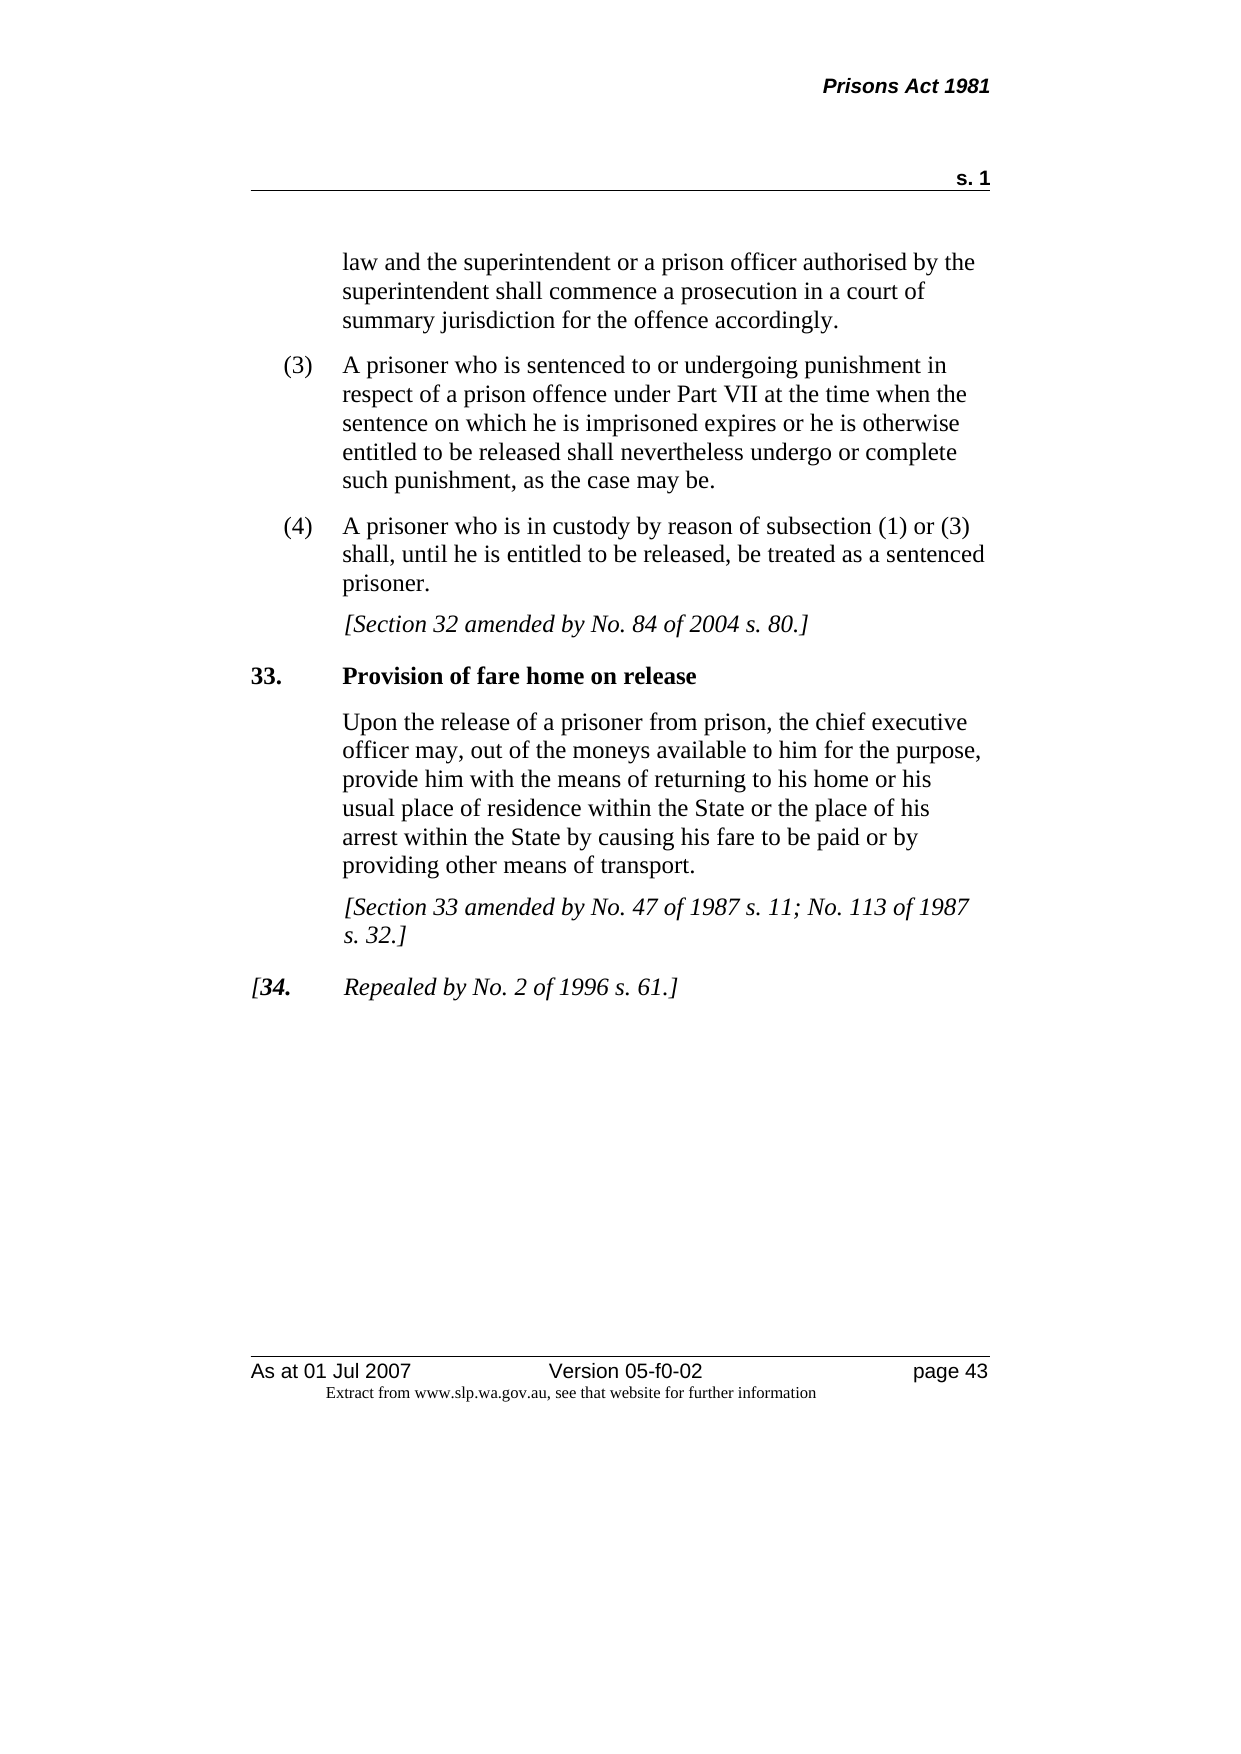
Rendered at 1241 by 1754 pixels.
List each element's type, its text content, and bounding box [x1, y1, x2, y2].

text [251, 247, 990, 334]
text Upon the release of a prisoner from prison, the chief executive officer may, out of the moneys available to him for the purpose, provide him with the means of returning to his home or his usual place of residence within the State or the place of his arrest within the State by causing his fare to be paid or by providing other means of transport. [251, 707, 990, 879]
subtitle 33. Provision of fare home on release [251, 661, 990, 690]
text [34. Repealed by No. 2 of 1996 s. 61.] [251, 972, 990, 1001]
text (4) A prisoner who is in custody by reason of subsection (1) or (3) shall, until he is entitled to be released, be treated as a sentenced prisoner. [251, 511, 990, 597]
text (3) A prisoner who is sentenced to or undergoing punishment in respect of a prison offence under Part VII at the time when the sentence on which he is imprisoned expires or he is otherwise entitled to be released shall nevertheless undergo or complete such punishment, as the case may be. [251, 350, 990, 494]
text [Section 33 amended by No. 47 of 1987 s. 11; No. 113 of 1987 s. 32.] [251, 892, 990, 949]
text [Section 32 amended by No. 84 of 2004 s. 80.] [251, 609, 990, 638]
